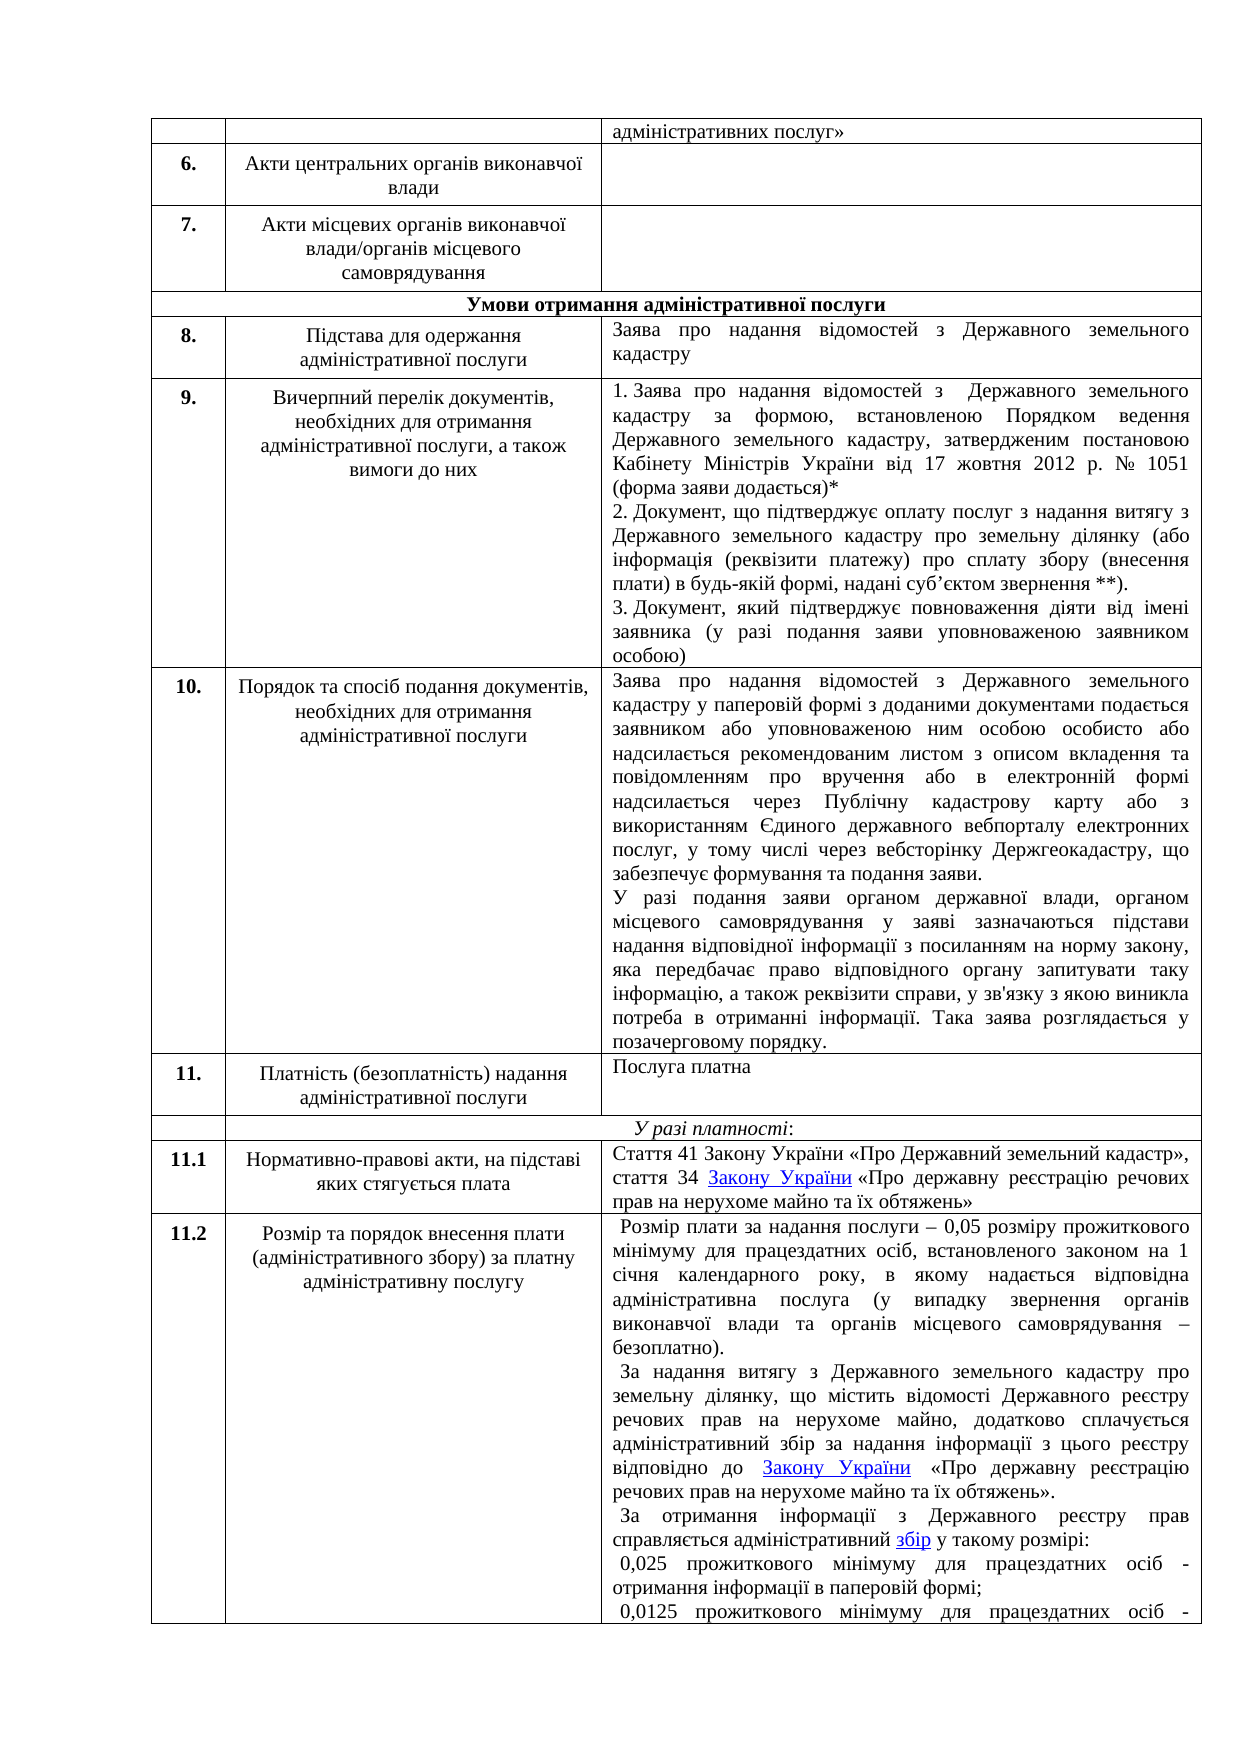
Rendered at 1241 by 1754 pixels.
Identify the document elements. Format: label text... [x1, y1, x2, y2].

table_cell 11. [152, 1054, 225, 1115]
table_cell У разі платності: [226, 1116, 1201, 1140]
table_cell 9. [152, 379, 225, 667]
table_cell [602, 206, 1201, 291]
table_cell 6. [152, 144, 225, 205]
table_cell 1. Заява про надання відомостей з Державного земельного кадастру за формою, встановленою Порядком ведення Державного земельного кадастру, затвердженим постановою Кабінету Міністрів України від 17 жовтня 2012 р. № 1051 (форма заяви додається)* 2. Документ, що підтверджує оплату послуг з надання витягу з Державного земельного кадастру про земельну ділянку (або інформація (реквізити платежу) про сплату збору (внесення плати) в будь-якій формі, надані суб’єктом звернення **). 3. Документ, який підтверджує повноваження діяти від імені заявника (у разі подання заяви уповноваженою заявником особою) [602, 379, 1201, 667]
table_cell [226, 1214, 601, 1623]
table_cell Підстава для одержання адміністративної послуги [226, 317, 601, 377]
table_cell Послуга платна [602, 1054, 1201, 1115]
table_cell Заява про надання відомостей з Державного земельного кадастру у паперовій формі з доданими документами подається заявником або уповноваженою ним особою особисто або надсилається рекомендованим листом з описом вкладення та повідомленням про вручення або в електронній формі надсилається через Публічну кадастрову карту або з використанням Єдиного державного вебпорталу електронних послуг, у тому числі через вебсторінку Держгеокадастру, що забезпечує формування та подання заяви. У разі подання заяви органом державної влади, органом місцевого самоврядування у заяві зазначаються підстави надання відповідної інформації з посиланням на норму закону, яка передбачає право відповідного органу запитувати таку інформацію, а також реквізити справи, у зв'язку з якою виникла потреба в отриманні інформації. Така заява розглядається у позачерговому порядку. [602, 668, 1201, 1053]
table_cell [602, 1214, 1201, 1623]
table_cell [226, 119, 601, 143]
table_cell 11.1 [152, 1141, 225, 1213]
table_cell [152, 1116, 225, 1140]
table_cell Платність (безоплатність) надання адміністративної послуги [226, 1054, 601, 1115]
table_cell 5. [152, 119, 225, 143]
table_cell Вичерпний перелік документів, необхідних для отримання адміністративної послуги, а також вимоги до них [226, 379, 601, 667]
table_cell 7. [152, 206, 225, 291]
table_cell Заява про надання відомостей з Державного земельного кадастру [602, 317, 1201, 377]
table_cell Акти місцевих органів виконавчої влади/органів місцевого самоврядування [226, 206, 601, 291]
table_cell Нормативно-правові акти, на підставі яких стягується плата [226, 1141, 601, 1213]
table_cell 10. [152, 668, 225, 1053]
table_cell [602, 144, 1201, 205]
table_cell Акти центральних органів виконавчої влади [226, 144, 601, 205]
table_cell 11.2 [152, 1214, 225, 1623]
table_cell Порядок та спосіб подання документів, необхідних для отримання адміністративної послуги [226, 668, 601, 1053]
table_cell Умови отримання адміністративної послуги [152, 292, 1201, 316]
table_cell Стаття 41 Закону України «Про Державний земельний кадастр», стаття 34 Закону України «Про державну реєстрацію речових прав на нерухоме майно та їх обтяжень» [602, 1141, 1201, 1213]
table_cell 8. [152, 317, 225, 377]
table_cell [602, 119, 1201, 143]
